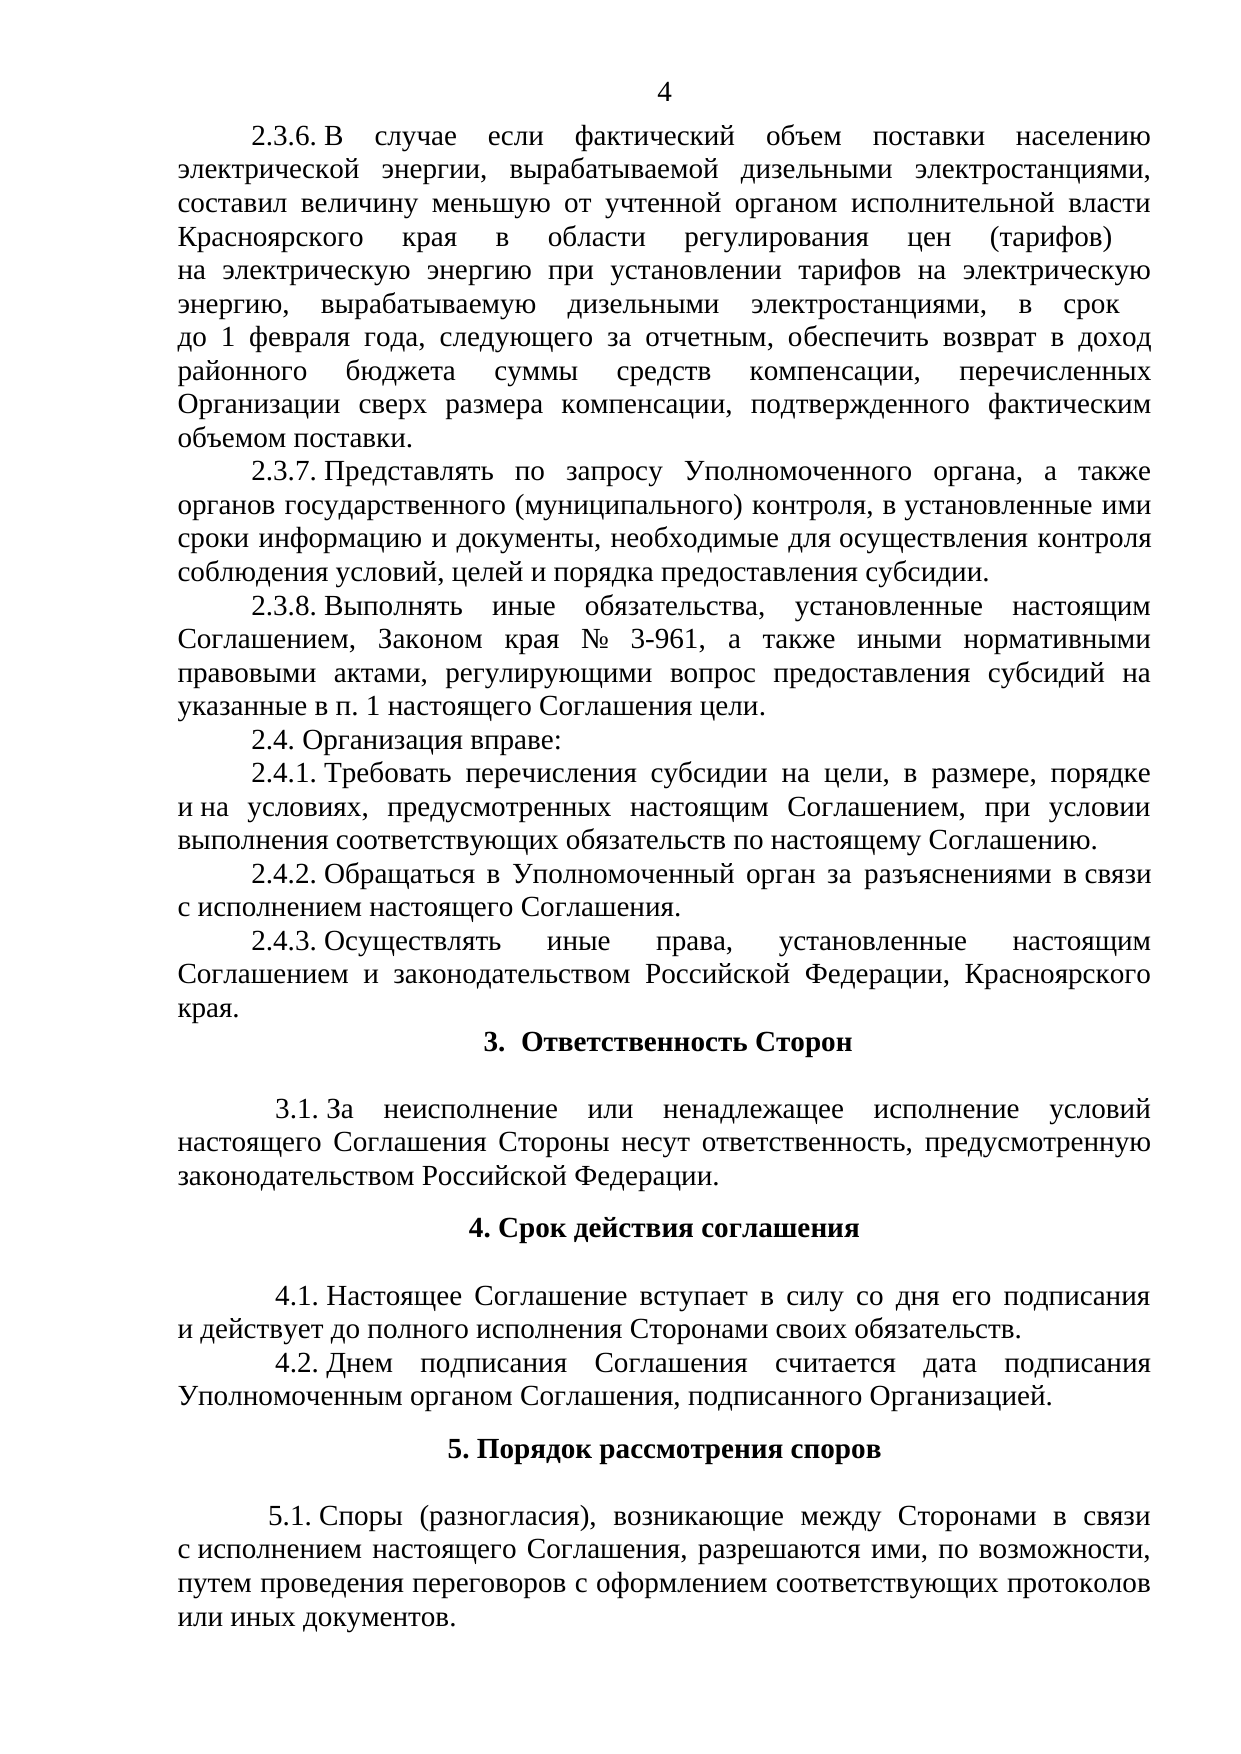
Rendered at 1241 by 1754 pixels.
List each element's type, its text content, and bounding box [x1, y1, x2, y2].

text 2.3.8. Выполнять иные обязательства, установленные настоящим Соглашением, Законом края № 3-961, а также иными нормативными правовыми актами, регулирующими вопрос предоставления субсидий на указанные в п. 1 настоящего Соглашения цели. [177, 588, 1152, 722]
list Ответственность Сторон [184, 1024, 1152, 1057]
text 5.1. Споры (разногласия), возникающие между Сторонами в связи с исполнением настоящего Соглашения, разрешаются ими, по возможности, путем проведения переговоров с оформлением соответствующих протоколов или иных документов. [177, 1498, 1152, 1632]
text 2.3.6. В случае если фактический объем поставки населению электрической энергии, вырабатываемой дизельными электростанциями, составил величину меньшую от учтенной органом исполнительной власти Красноярского края в области регулирования цен (тарифов) на электрическую энергию при установлении тарифов на электрическую энергию, вырабатываемую дизельными электростанциями, в срок до 1 февраля года, следующего за отчетным, обеспечить возврат в доход районного бюджета суммы средств компенсации, перечисленных Организации сверх размера компенсации, подтвержденного фактическим объемом поставки. [177, 118, 1152, 453]
text 4.1. Настоящее Соглашение вступает в силу со дня его подписания и действует до полного исполнения Сторонами своих обязательств. [177, 1278, 1152, 1345]
text 4. Срок действия соглашения [177, 1211, 1152, 1244]
text 5. Порядок рассмотрения споров [177, 1431, 1152, 1464]
text 2.4.1. Требовать перечисления субсидии на цели, в размере, порядке и на условиях, предусмотренных настоящим Соглашением, при условии выполнения соответствующих обязательств по настоящему Соглашению. [177, 755, 1152, 856]
text 4.2. Днем подписания Соглашения считается дата подписания Уполномоченным органом Соглашения, подписанного Организацией. [177, 1345, 1152, 1412]
text 3.1. За неисполнение или ненадлежащее исполнение условий настоящего Соглашения Стороны несут ответственность, предусмотренную законодательством Российской Федерации. [177, 1091, 1152, 1191]
text 2.3.7. Представлять по запросу Уполномоченного органа, а также органов государственного (муниципального) контроля, в установленные ими сроки информацию и документы, необходимые для осуществления контроля соблюдения условий, целей и порядка предоставления субсидии. [177, 453, 1152, 588]
text 2.4.3. Осуществлять иные права, установленные настоящим Соглашением и законодательством Российской Федерации, Красноярского края. [177, 923, 1152, 1024]
text 2.4. Организация вправе: [177, 722, 1152, 755]
text 2.4.2. Обращаться в Уполномоченный орган за разъяснениями в связи с исполнением настоящего Соглашения. [177, 856, 1152, 923]
